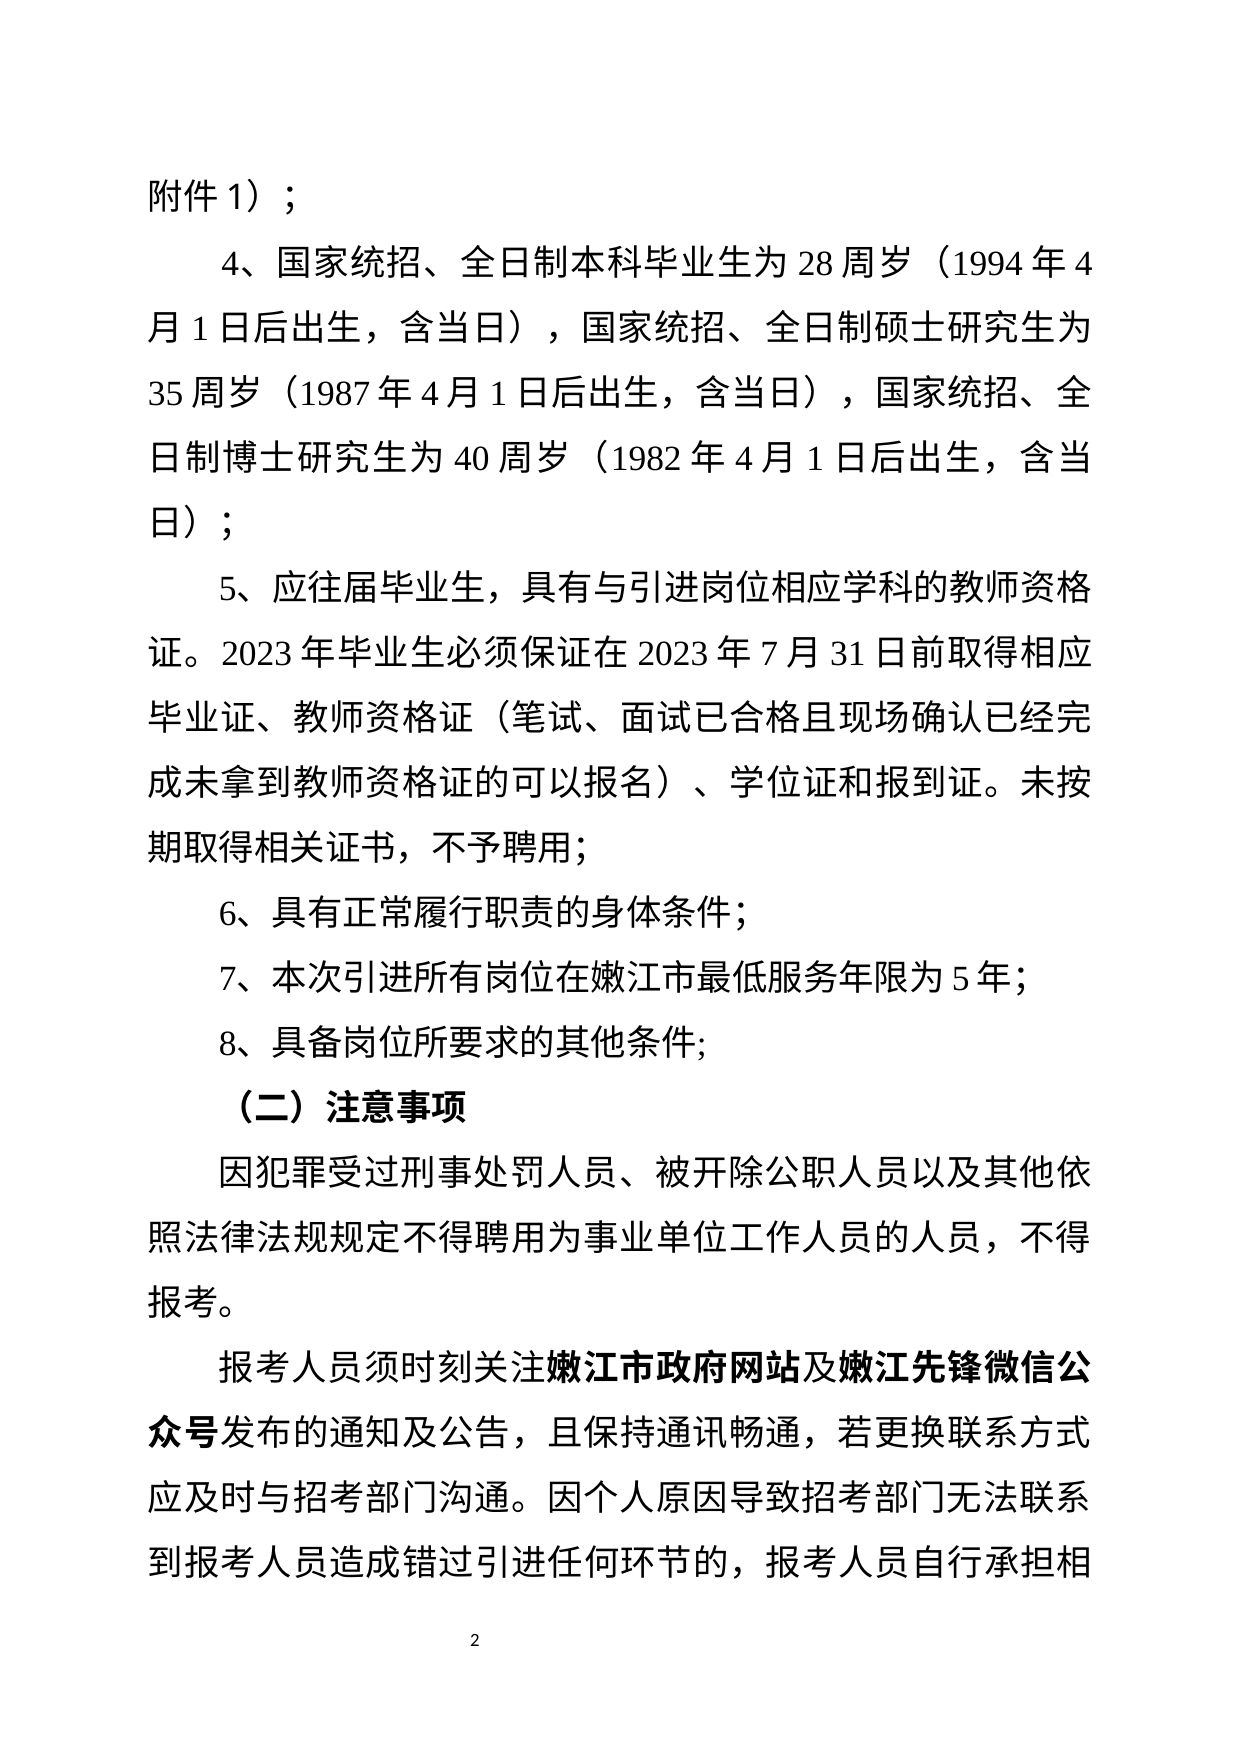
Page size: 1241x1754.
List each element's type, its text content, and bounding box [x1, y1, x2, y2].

text 7、本次引进所有岗位在嫩江市最低服务年限为5年； [148, 942, 1093, 1007]
text 6、具有正常履行职责的身体条件； [148, 877, 1093, 942]
text （二）注意事项 [148, 1072, 1093, 1137]
text 8、具备岗位所要求的其他条件; [148, 1007, 1093, 1072]
text 5、应往届毕业生，具有与引进岗位相应学科的教师资格证。2023年毕业生必须保证在2023年7月31日前取得相应毕业证、教师资格证（笔试、面试已合格且现场确认已经完成未拿到教师资格证的可以报名）、学位证和报到证。未按期取得相关证书，不予聘用； [148, 552, 1093, 877]
text 因犯罪受过刑事处罚人员、被开除公职人员以及其他依照法律法规规定不得聘用为事业单位工作人员的人员，不得报考。 [148, 1137, 1093, 1332]
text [148, 162, 1093, 227]
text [148, 1332, 1093, 1592]
text 4、国家统招、全日制本科毕业生为28周岁（1994年4月1日后出生，含当日），国家统招、全日制硕士研究生为35周岁（1987年4月1日后出生，含当日），国家统招、全日制博士研究生为40周岁（1982年4月1日后出生，含当日）； [148, 227, 1093, 552]
